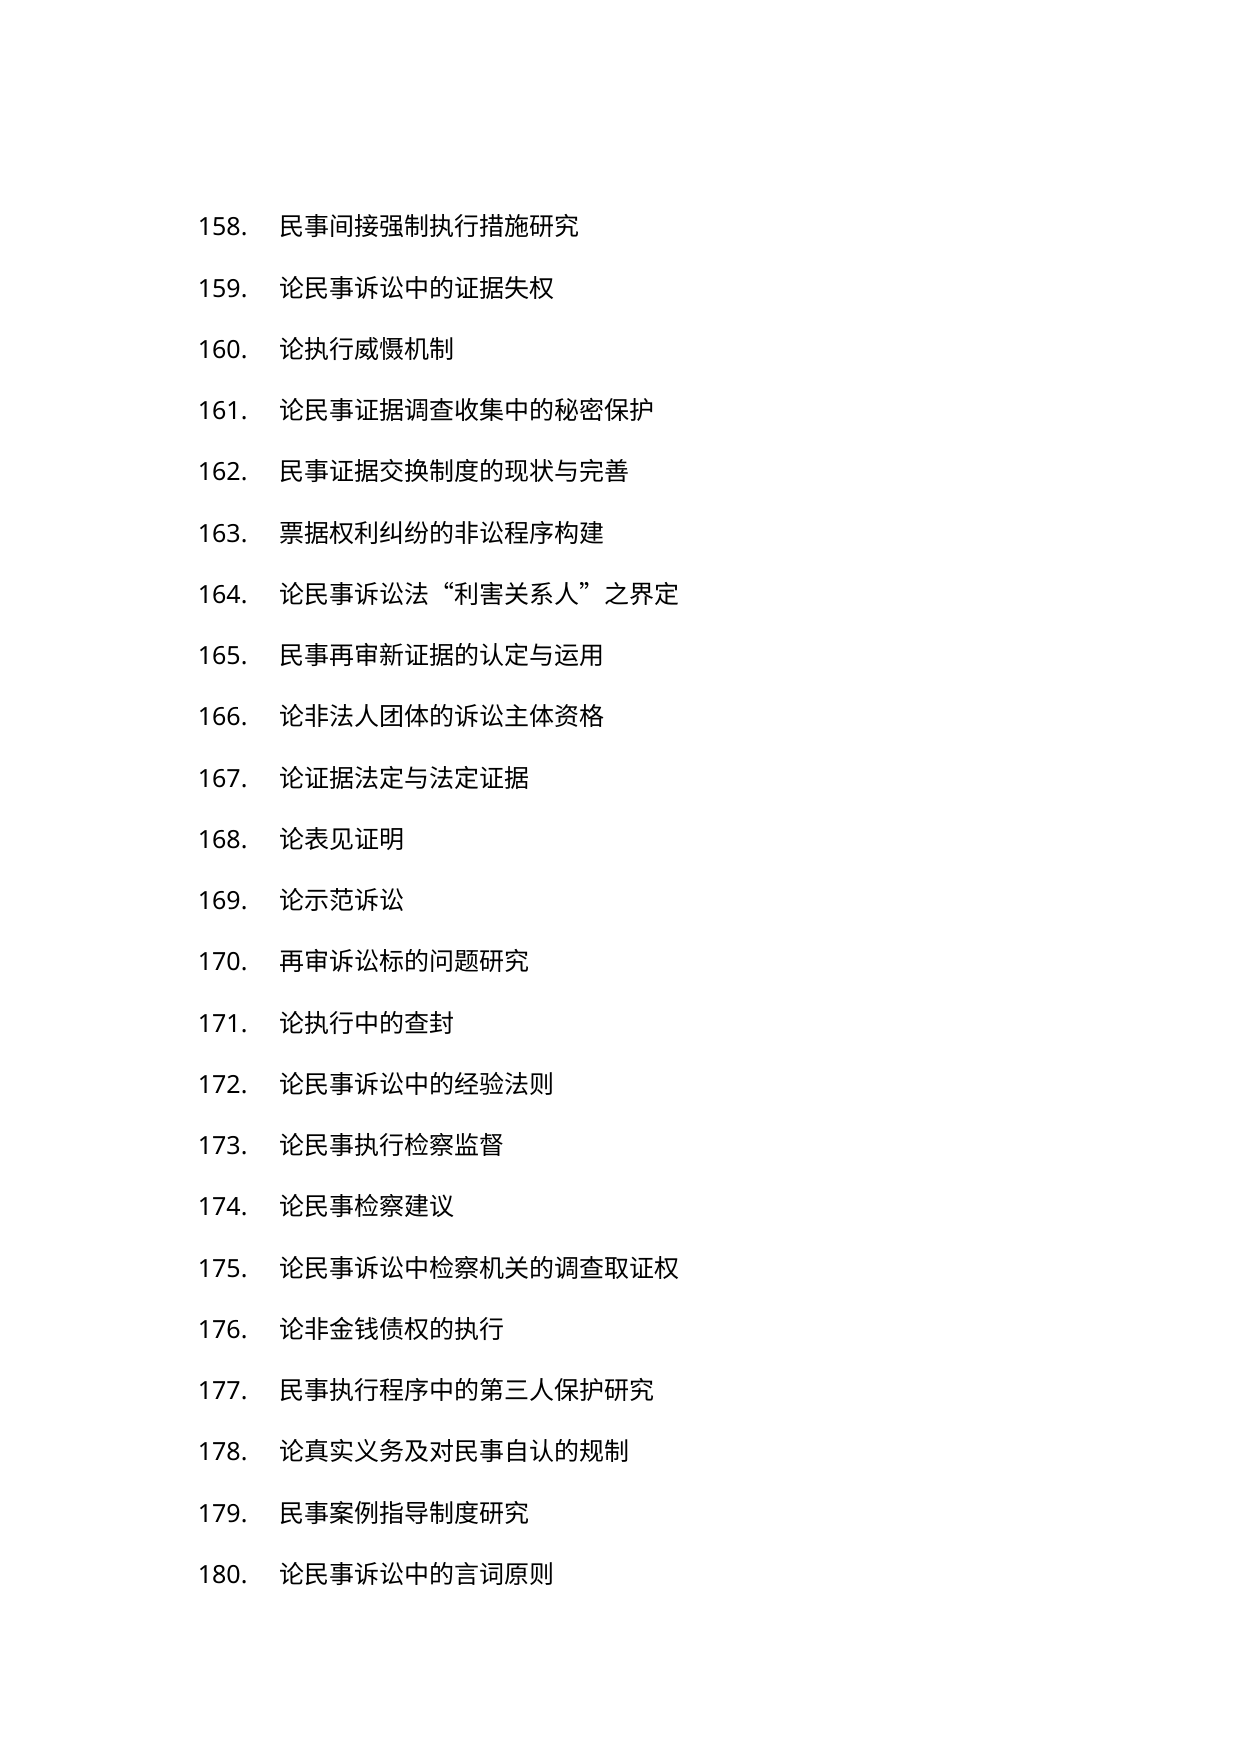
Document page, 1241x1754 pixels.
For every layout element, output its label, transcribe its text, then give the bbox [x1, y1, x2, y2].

list 民事再审新证据的认定与运用 [148, 636, 1092, 672]
list 民事间接强制执行措施研究 [148, 207, 1092, 243]
list 论民事执行检察监督 [148, 1126, 1092, 1162]
list 民事案例指导制度研究 [148, 1493, 1092, 1529]
list 论民事诉讼中检察机关的调查取证权 [148, 1248, 1092, 1284]
list 论民事诉讼法“利害关系人”之界定 [148, 574, 1092, 611]
list 论非金钱债权的执行 [148, 1309, 1092, 1346]
list 论真实义务及对民事自认的规制 [148, 1432, 1092, 1468]
list 论民事诉讼中的经验法则 [148, 1064, 1092, 1101]
list 论非法人团体的诉讼主体资格 [148, 697, 1092, 733]
list 论民事诉讼中的言词原则 [148, 1554, 1092, 1591]
list 论执行威慑机制 [148, 329, 1092, 366]
list 票据权利纠纷的非讼程序构建 [148, 513, 1092, 549]
list 论民事检察建议 [148, 1187, 1092, 1223]
list 论执行中的查封 [148, 1003, 1092, 1039]
list 论民事证据调查收集中的秘密保护 [148, 391, 1092, 427]
list 再审诉讼标的问题研究 [148, 942, 1092, 978]
list 民事执行程序中的第三人保护研究 [148, 1371, 1092, 1407]
list 民事证据交换制度的现状与完善 [148, 452, 1092, 488]
list 论表见证明 [148, 819, 1092, 856]
list 论民事诉讼中的证据失权 [148, 268, 1092, 304]
list 论证据法定与法定证据 [148, 758, 1092, 794]
list 论示范诉讼 [148, 881, 1092, 917]
